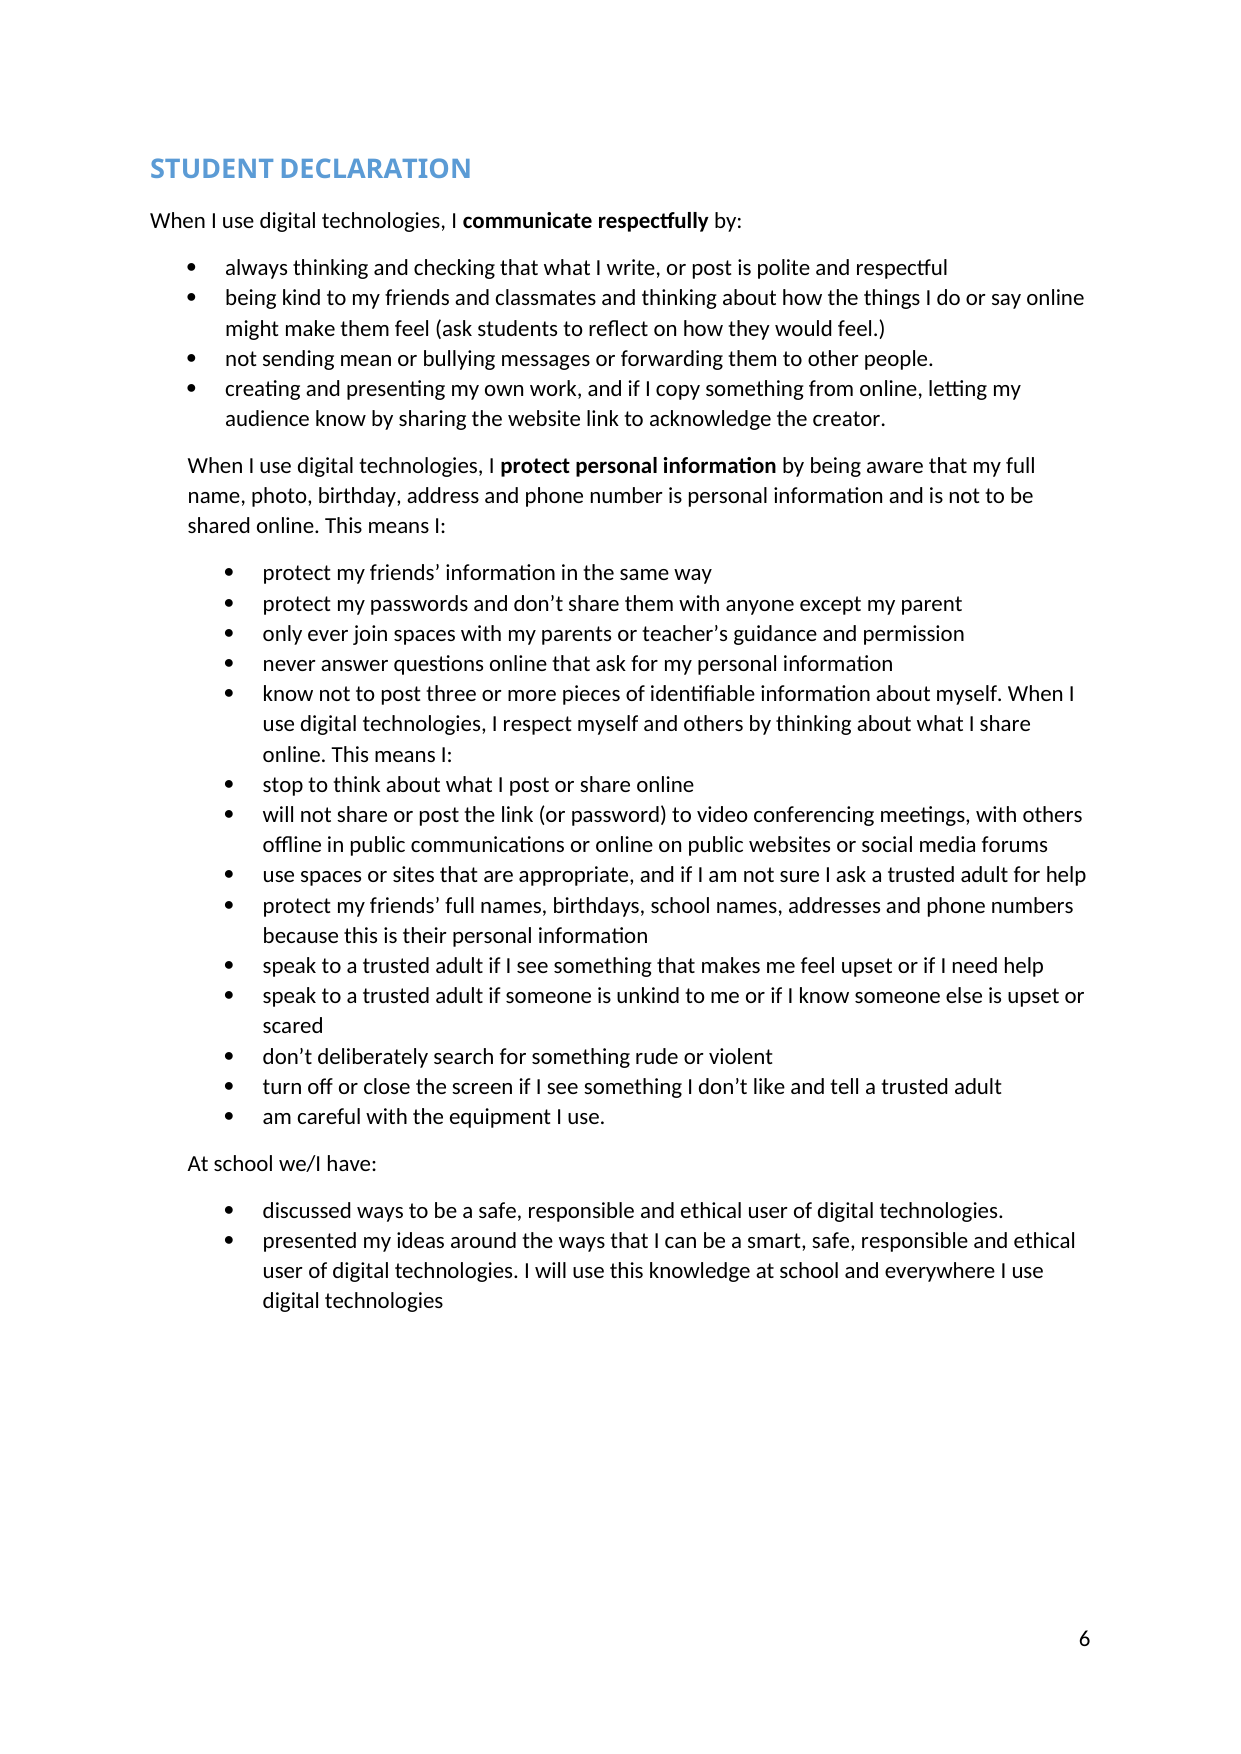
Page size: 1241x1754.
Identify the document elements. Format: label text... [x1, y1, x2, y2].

list never answer questions online that ask for my personal information [225, 649, 1090, 677]
list protect my passwords and don’t share them with anyone except my parent [225, 589, 1090, 617]
list being kind to my friends and classmates and thinking about how the things I do or say online might make them feel (ask students to reflect on how they would feel.) [187, 283, 1090, 342]
list creating and presenting my own work, and if I copy something from online, letting my audience know by sharing the website link to acknowledge the creator. [187, 374, 1090, 432]
list presented my ideas around the ways that I can be a smart, safe, responsible and ethical user of digital technologies. I will use this knowledge at school and everywhere I use digital technologies [225, 1226, 1090, 1315]
list will not share or post the link (or password) to video conferencing meetings, with others offline in public communications or online on public websites or social media forums [225, 800, 1090, 858]
list use spaces or sites that are appropriate, and if I am not sure I ask a trusted adult for help [225, 861, 1090, 889]
list not sending mean or bullying messages or forwarding them to other people. [187, 344, 1090, 372]
text At school we/I have: [187, 1149, 1090, 1177]
text When I use digital technologies, I communicate respectfully by: [150, 206, 1090, 234]
list speak to a trusted adult if someone is unkind to me or if I know someone else is upset or scared [225, 981, 1090, 1040]
list know not to post three or more pieces of identifiable information about myself. When I use digital technologies, I respect myself and others by thinking about what I share online. This means I: [225, 679, 1090, 768]
text Student declaration [150, 150, 1090, 187]
list protect my friends’ full names, birthdays, school names, addresses and phone numbers because this is their personal information [225, 891, 1090, 949]
text When I use digital technologies, I protect personal information by being aware that my full name, photo, birthday, address and phone number is personal information and is not to be shared online. This means I: [187, 451, 1090, 540]
list don’t deliberately search for something rude or violent [225, 1042, 1090, 1070]
list discussed ways to be a safe, responsible and ethical user of digital technologies. [225, 1196, 1090, 1224]
list stop to think about what I post or share online [225, 770, 1090, 798]
list protect my friends’ information in the same way [225, 558, 1090, 587]
list only ever join spaces with my parents or teacher’s guidance and permission [225, 619, 1090, 647]
list turn off or close the screen if I see something I don’t like and tell a trusted adult [225, 1072, 1090, 1100]
list speak to a trusted adult if I see something that makes me feel upset or if I need help [225, 951, 1090, 979]
list am careful with the equipment I use. [225, 1102, 1090, 1130]
list always thinking and checking that what I write, or post is polite and respectful [187, 253, 1090, 281]
